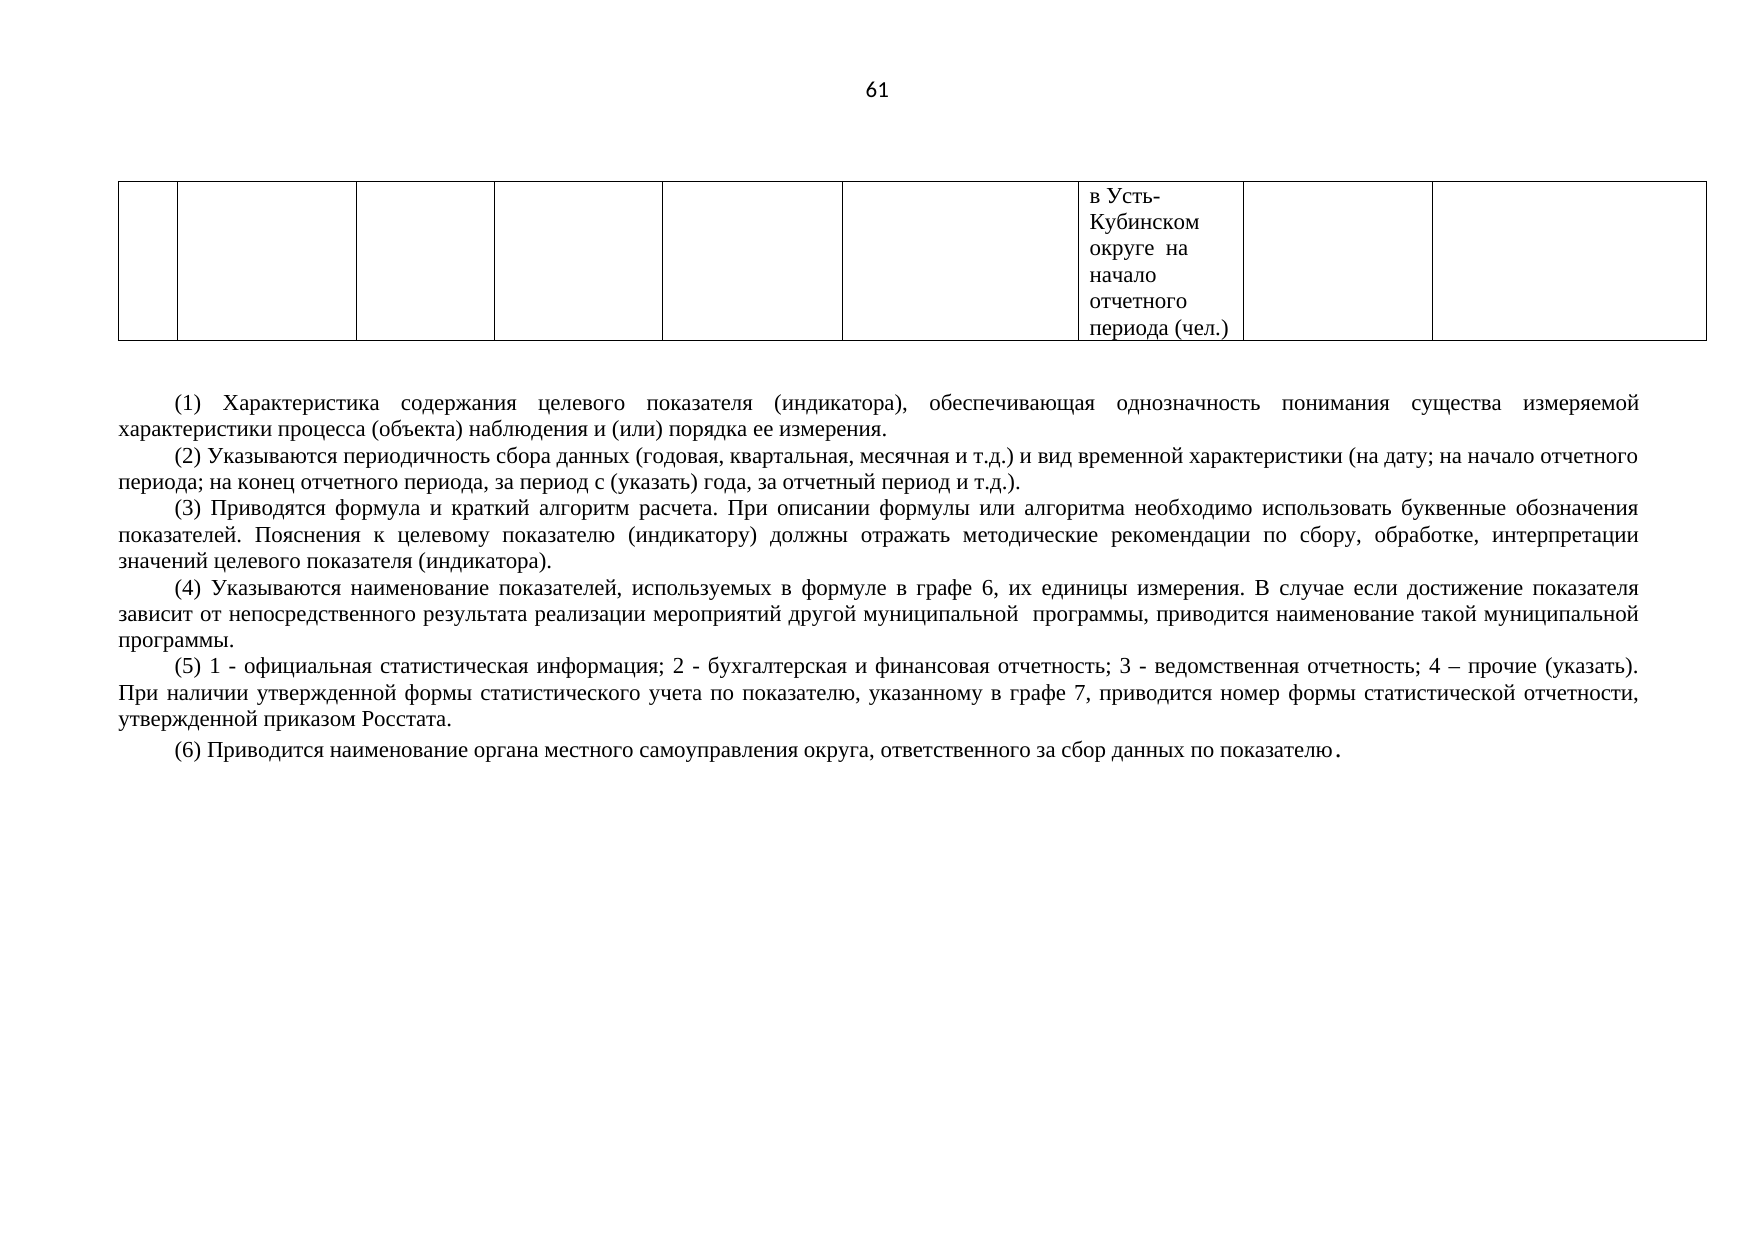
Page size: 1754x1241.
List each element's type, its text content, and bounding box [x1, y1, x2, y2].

table_cell 2 [119, 182, 177, 340]
text (5) 1 - официальная статистическая информация; 2 - бухгалтерская и финансовая отчетность; 3 - ведомственная отчетность; 4 – прочие (указать). При наличии утвержденной формы статистического учета по показателю, указанному в графе 7, приводится номер формы статистической отчетности, утвержденной приказом Росстата. [118, 653, 1642, 732]
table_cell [178, 182, 356, 340]
text (1) Характеристика содержания целевого показателя (индикатора), обеспечивающая однозначность понимания существа измеряемой характеристики процесса (объекта) наблюдения и (или) порядка ее измерения. [118, 389, 1642, 442]
text (3) Приводятся формула и краткий алгоритм расчета. При описании формулы или алгоритма необходимо использовать буквенные обозначения показателей. Пояснения к целевому показателю (индикатору) должны отражать методические рекомендации по сбору, обработке, интерпретации значений целевого показателя (индикатора). [118, 494, 1642, 573]
text (4) Указываются наименование показателей, используемых в формуле в графе 6, их единицы измерения. В случае если достижение показателя зависит от непосредственного результата реализации мероприятий другой муниципальной программы, приводится наименование такой муниципальной программы. [118, 573, 1642, 653]
table_cell 3 [1244, 182, 1432, 340]
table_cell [663, 182, 842, 340]
table_cell % [357, 182, 494, 340]
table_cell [495, 182, 662, 340]
text (2) Указываются периодичность сбора данных (годовая, квартальная, месячная и т.д.) и вид временной характеристики (на дату; на начало отчетного периода; на конец отчетного периода, за период с (указать) года, за отчетный период и т.д.). [118, 442, 1642, 494]
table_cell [1079, 182, 1243, 340]
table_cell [1433, 182, 1706, 340]
table_cell [843, 182, 1078, 340]
text (6) Приводится наименование органа местного самоуправления округа, ответственного за сбор данных по показателю. [118, 732, 1642, 763]
